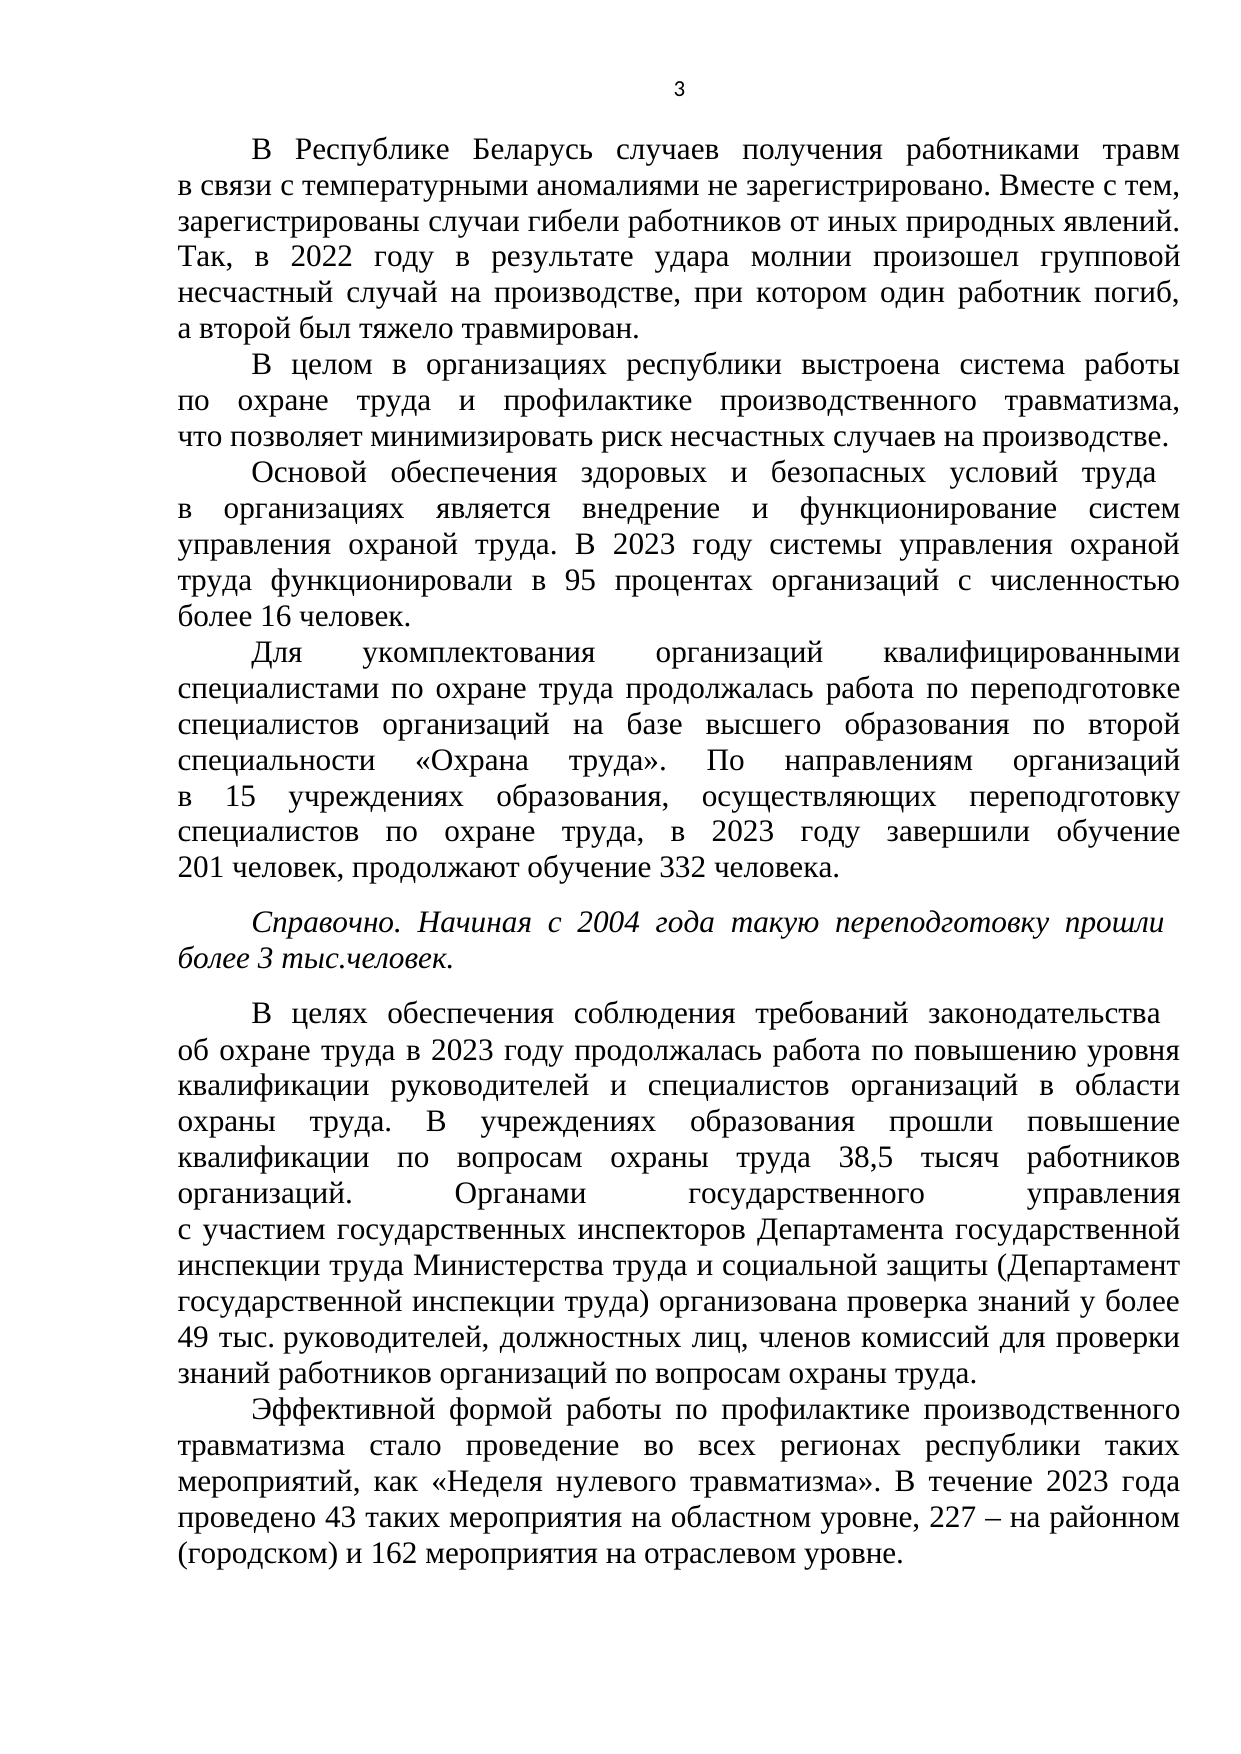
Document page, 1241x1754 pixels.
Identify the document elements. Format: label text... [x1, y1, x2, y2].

text Основой обеспечения здоровых и безопасных условий труда в организациях является внедрение и функционирование систем управления охраной труда. В 2023 году системы управления охраной труда функционировали в 95 процентах организаций с численностью более 16 человек. [177, 453, 1181, 633]
text В целом в организациях республики выстроена система работы по охране труда и профилактике производственного травматизма, что позволяет минимизировать риск несчастных случаев на производстве. [177, 346, 1181, 453]
text Справочно. Начиная с 2004 года такую переподготовку прошли более 3 тыс.человек. [177, 904, 1181, 976]
text Для укомплектования организаций квалифицированными специалистами по охране труда продолжалась работа по переподготовке специалистов организаций на базе высшего образования по второй специальности «Охрана труда». По направлениям организаций в 15 учреждениях образования, осуществляющих переподготовку специалистов по охране труда, в 2023 году завершили обучение 201 человек, продолжают обучение 332 человека. [177, 633, 1181, 884]
text В Республике Беларусь случаев получения работниками травм в связи с температурными аномалиями не зарегистрировано. Вместе с тем, зарегистрированы случаи гибели работников от иных природных явлений. Так, в 2022 году в результате удара молнии произошел групповой несчастный случай на производстве, при котором один работник погиб, а второй был тяжело травмирован. [177, 130, 1181, 346]
text В целях обеспечения соблюдения требований законодательства об охране труда в 2023 году продолжалась работа по повышению уровня квалификации руководителей и специалистов организаций в области охраны труда. В учреждениях образования прошли повышение квалификации по вопросам охраны труда 38,5 тысяч работников организаций. Органами государственного управления с участием государственных инспекторов Департамента государственной инспекции труда Министерства труда и социальной защиты (Департамент государственной инспекции труда) организована проверка знаний у более 49 тыс. руководителей, должностных лиц, членов комиссий для проверки знаний работников организаций по вопросам охраны труда. [177, 995, 1181, 1390]
text Эффективной формой работы по профилактике производственного травматизма стало проведение во всех регионах республики таких мероприятий, как «Неделя нулевого травматизма». В течение 2023 года проведено 43 таких мероприятия на областном уровне, 227 – на районном (городском) и 162 мероприятия на отраслевом уровне. [177, 1390, 1181, 1570]
